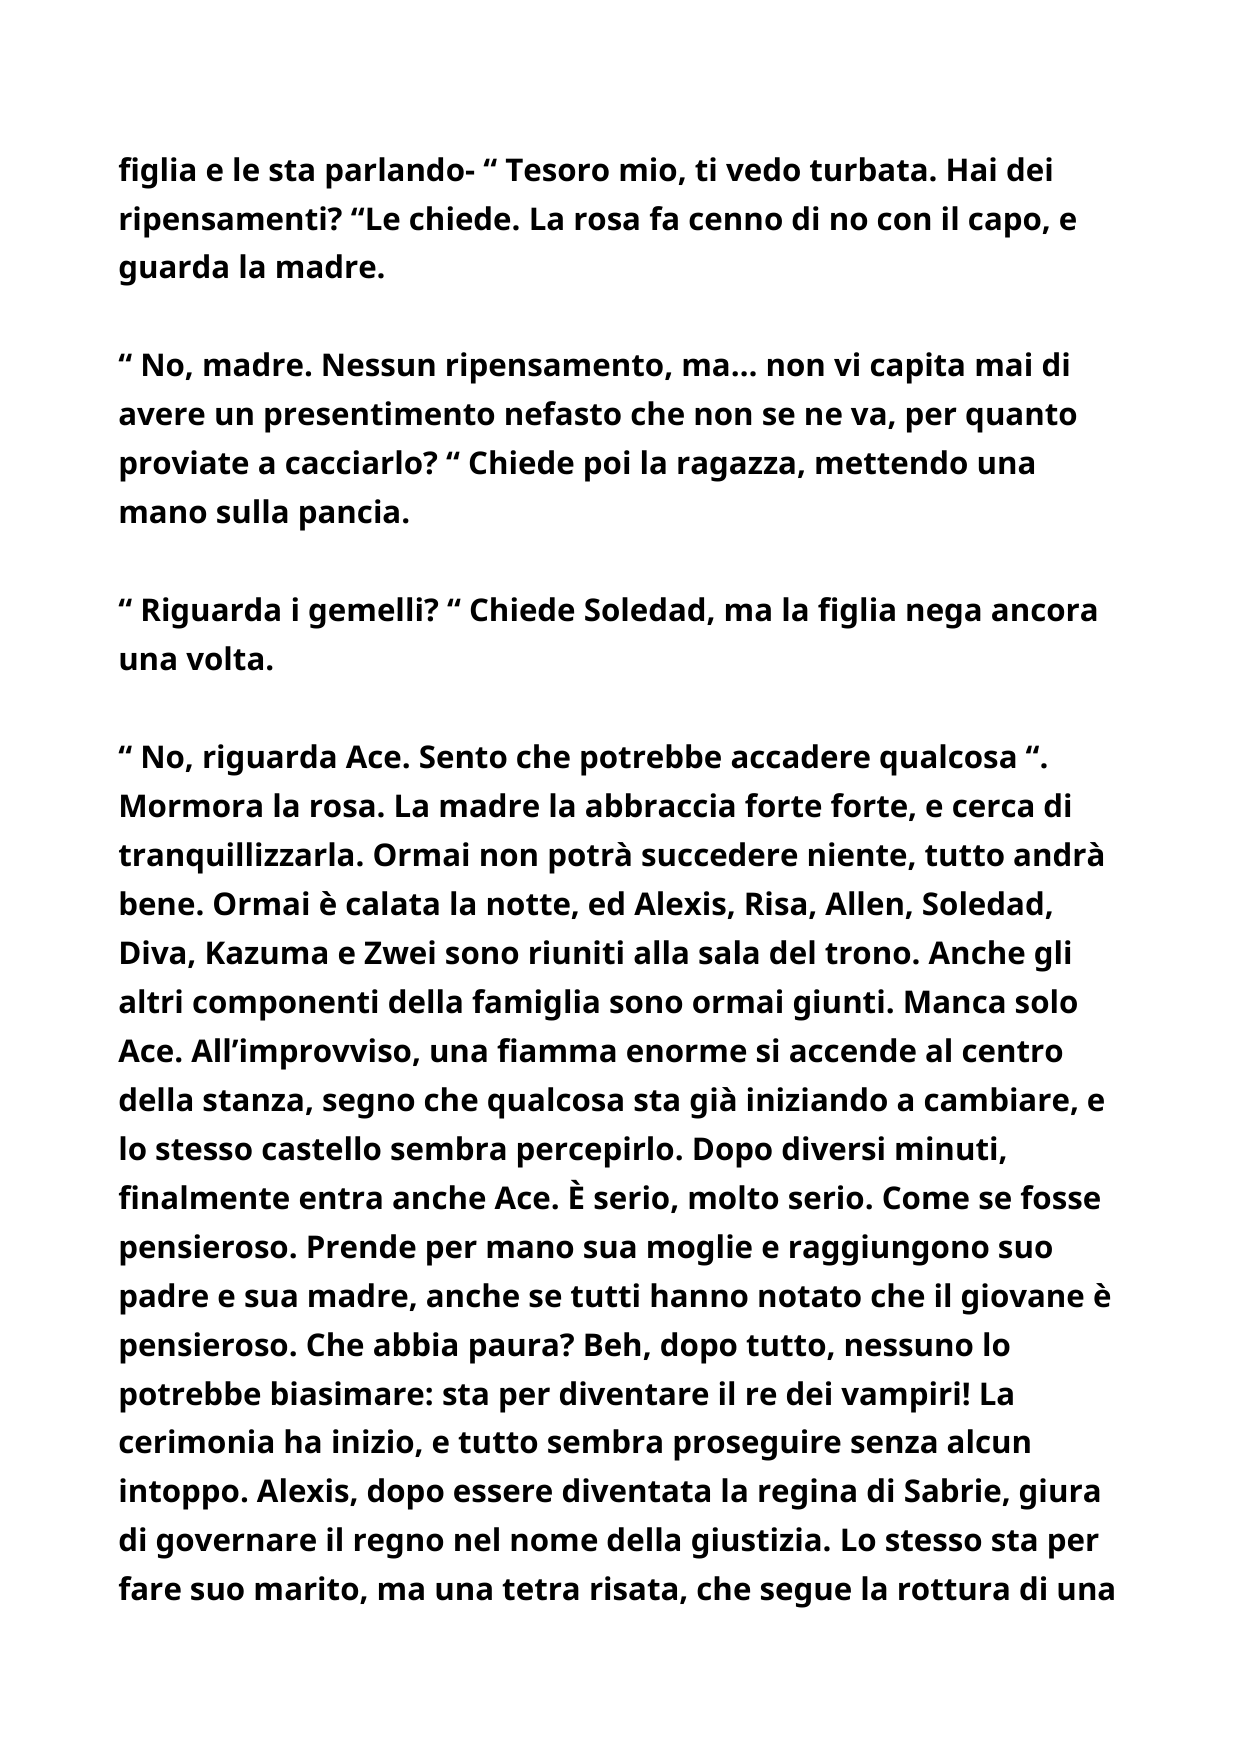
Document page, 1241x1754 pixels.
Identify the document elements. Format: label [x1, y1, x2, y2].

text [118, 148, 1122, 1610]
